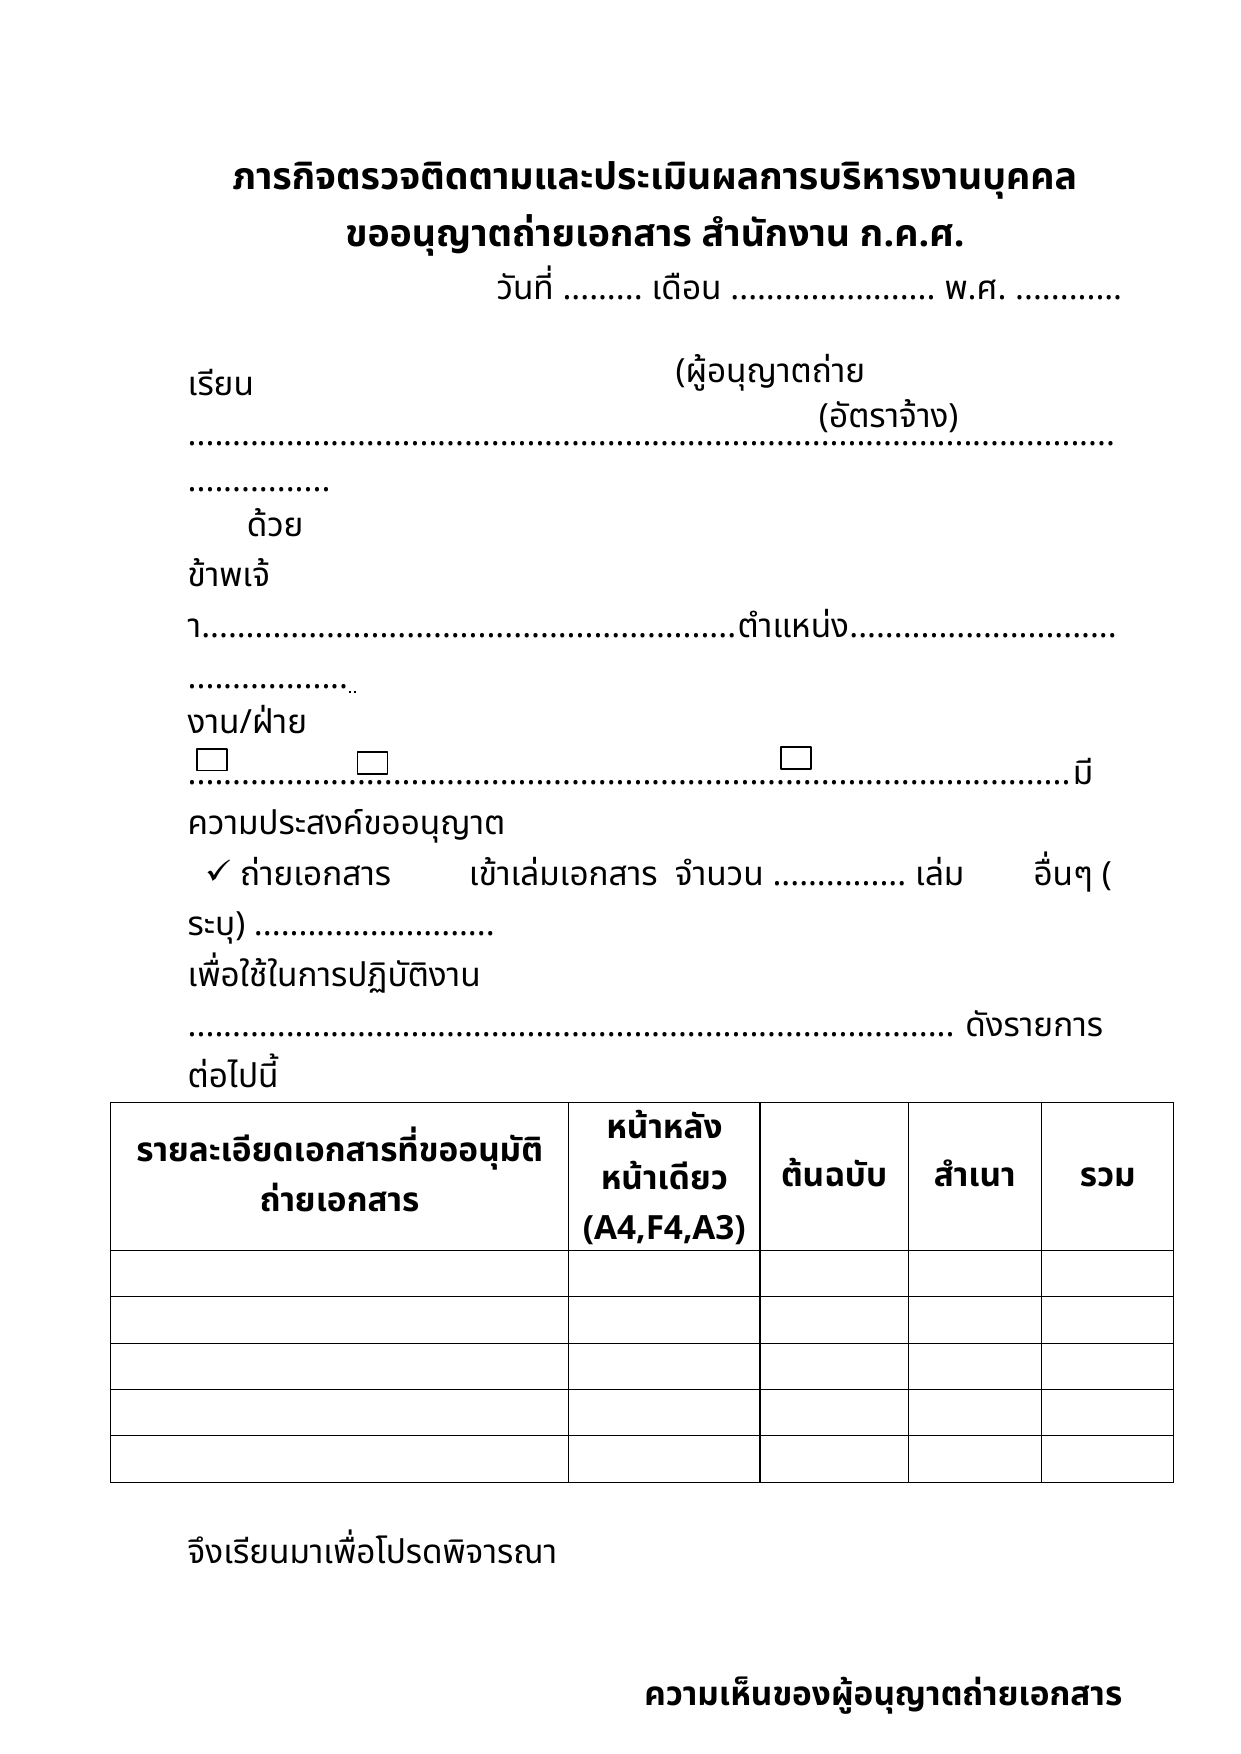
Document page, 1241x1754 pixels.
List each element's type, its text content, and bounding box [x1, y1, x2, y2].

text ขออนุญาตถ่ายเอกสาร สำนักงาน ก.ค.ศ. [187, 207, 1122, 264]
table_header รวม [1042, 1103, 1173, 1249]
text จึงเรียนมาเพื่อโปรดพิจารณา [187, 1528, 1122, 1579]
table_cell [1042, 1390, 1173, 1435]
table_cell [909, 1251, 1041, 1296]
table_cell [569, 1251, 759, 1296]
text งาน/ฝ่าย ...................................................................................................มีความประสงค์ขออนุญาต ถ่ายเอกสาร เข้าเล่มเอกสาร จำนวน ............... เล่ม อื่นๆ (ระบุ) ........................... [187, 698, 1122, 951]
table_cell [761, 1344, 908, 1389]
table_cell [569, 1297, 759, 1342]
table_cell [761, 1390, 908, 1435]
table_header ต้นฉบับ [761, 1103, 908, 1249]
table_cell [909, 1390, 1041, 1435]
table_cell [909, 1436, 1041, 1482]
table_cell [1042, 1344, 1173, 1389]
table_cell [1042, 1297, 1173, 1342]
table_cell [761, 1297, 908, 1342]
table_cell [111, 1297, 568, 1342]
table_cell [569, 1344, 759, 1389]
table_cell [909, 1297, 1041, 1342]
table_cell [761, 1251, 908, 1296]
table_cell [909, 1344, 1041, 1389]
text ความเห็นของผู้อนุญาตถ่ายเอกสาร [187, 1669, 1122, 1720]
text วันที่ ......... เดือน ....................... พ.ศ. ............ [187, 264, 1122, 314]
table_header สำเนา [909, 1103, 1041, 1249]
table_cell [111, 1344, 568, 1389]
table_header รายละเอียดเอกสารที่ขออนุมัติถ่ายเอกสาร [111, 1103, 568, 1249]
table_cell [1042, 1436, 1173, 1482]
text ภารกิจตรวจติดตามและประเมินผลการบริหารงานบุคคล [187, 150, 1122, 207]
table_header หน้าหลัง หน้าเดียว (A4,F4,A3) [569, 1103, 759, 1249]
table_cell [569, 1436, 759, 1482]
text เพื่อใช้ในการปฏิบัติงาน ...................................................................................... ดังรายการต่อไปนี้ [187, 951, 1122, 1102]
table_cell [1042, 1251, 1173, 1296]
table_cell [111, 1390, 568, 1435]
table_cell [761, 1436, 908, 1482]
table_cell [569, 1390, 759, 1435]
table_cell [111, 1436, 568, 1482]
text เรียน ........................................................................................................................ [187, 360, 1122, 501]
table_cell [111, 1251, 568, 1296]
text ด้วยข้าพเจ้า............................................................ตำแหน่ง................................................ [187, 501, 1122, 698]
